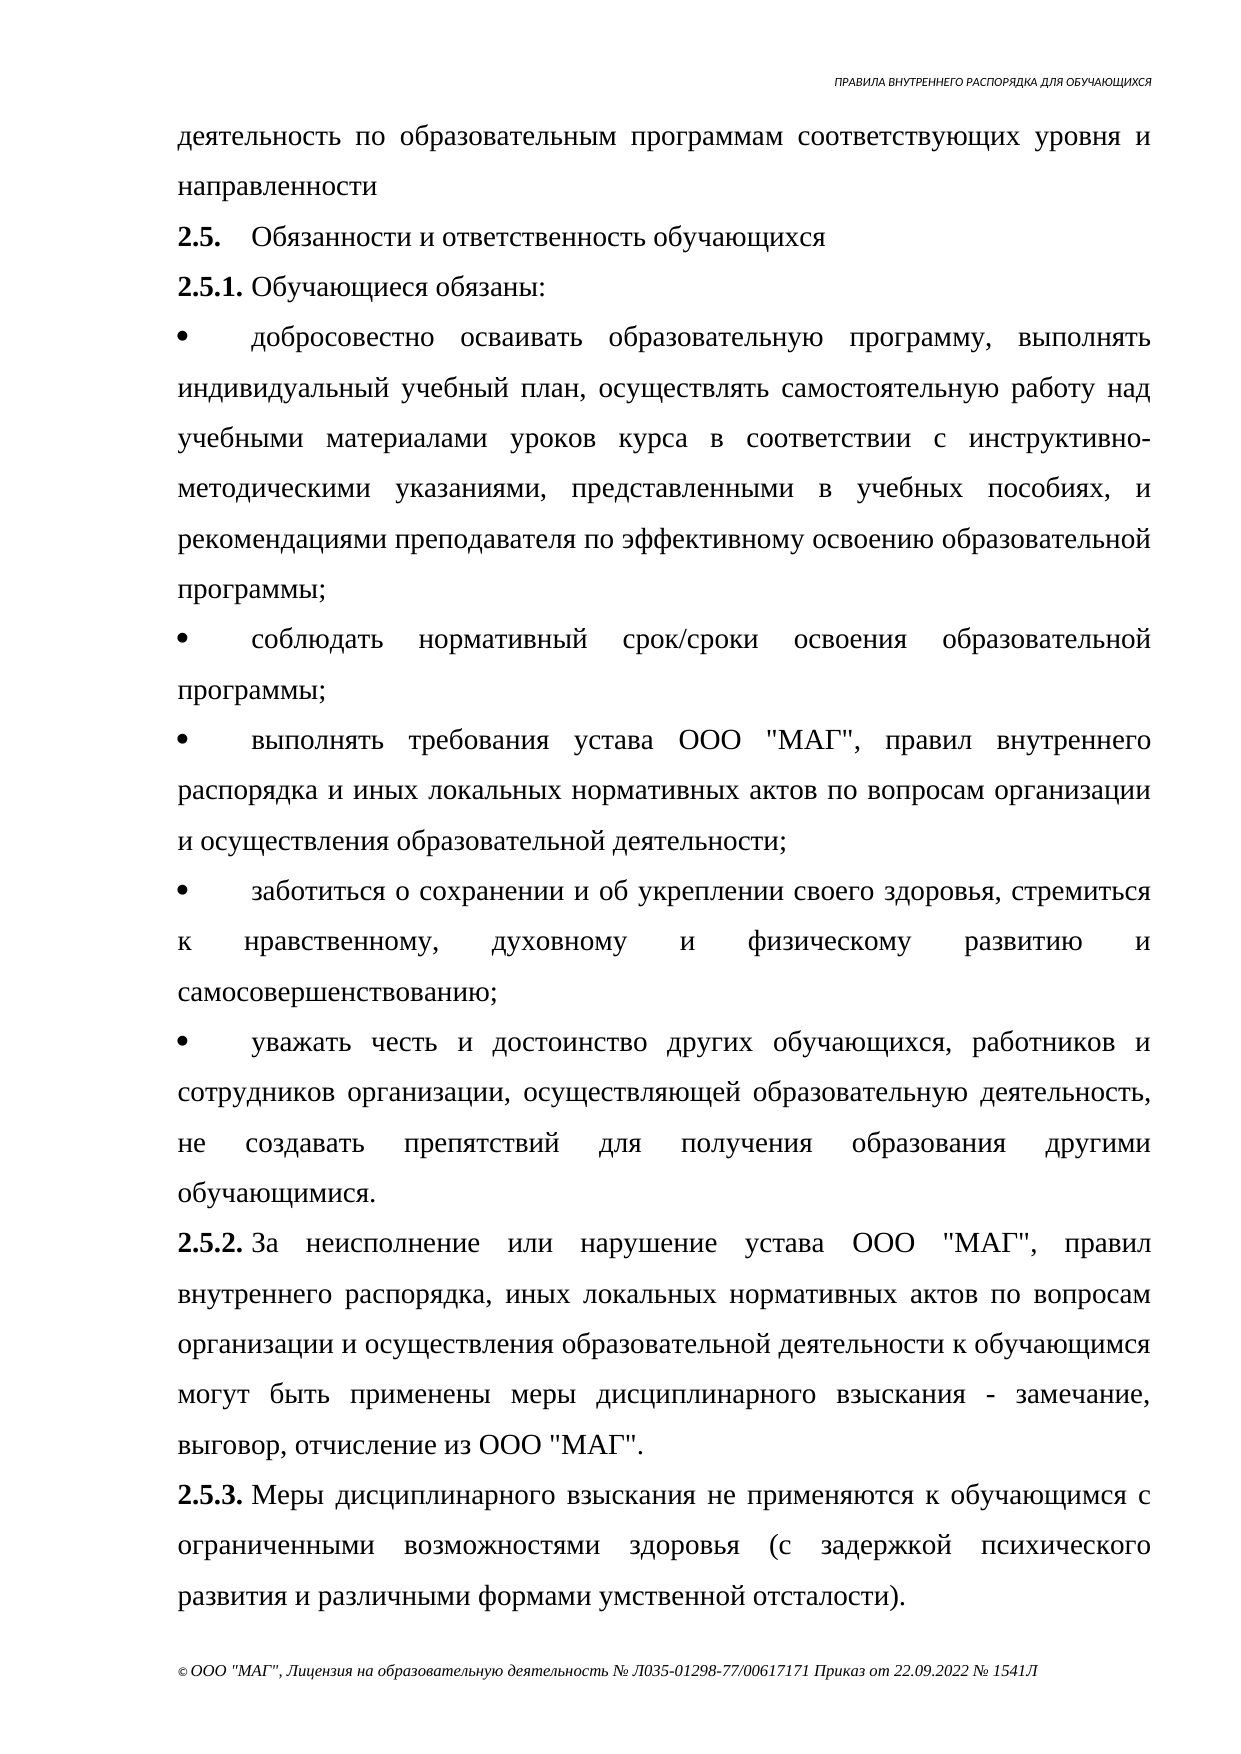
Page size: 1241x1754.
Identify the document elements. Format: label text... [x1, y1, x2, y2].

list уважать честь и достоинство других обучающихся, работников и сотрудников организации, осуществляющей образовательную деятельность, не создавать препятствий для получения образования другими обучающимися. [177, 1024, 1152, 1209]
list Обучающиеся обязаны: [177, 269, 1152, 303]
list соблюдать нормативный срок/сроки освоения образовательной программы; [177, 621, 1152, 705]
list За неисполнение или нарушение устава ООО "МАГ", правил внутреннего распорядка, иных локальных нормативных актов по вопросам организации и осуществления образовательной деятельности к обучающимся могут быть применены меры дисциплинарного взыскания - замечание, выговор, отчисление из ООО "МАГ". [177, 1226, 1152, 1460]
list Меры дисциплинарного взыскания не применяются к обучающимся с ограниченными возможностями здоровья (с задержкой психического развития и различными формами умственной отсталости). [177, 1477, 1152, 1611]
list выполнять требования устава ООО "МАГ", правил внутреннего распорядка и иных локальных нормативных актов по вопросам организации и осуществления образовательной деятельности; [177, 722, 1152, 856]
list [177, 118, 1152, 202]
list заботиться о сохранении и об укреплении своего здоровья, стремиться к нравственному, духовному и физическому развитию и самосовершенствованию; [177, 873, 1152, 1007]
list Обязанности и ответственность обучающихся [177, 219, 1152, 252]
list добросовестно осваивать образовательную программу, выполнять индивидуальный учебный план, осуществлять самостоятельную работу над учебными материалами уроков курса в соответствии с инструктивно-методическими указаниями, представленными в учебных пособиях, и рекомендациями преподавателя по эффективному освоению образовательной программы; [177, 319, 1152, 604]
